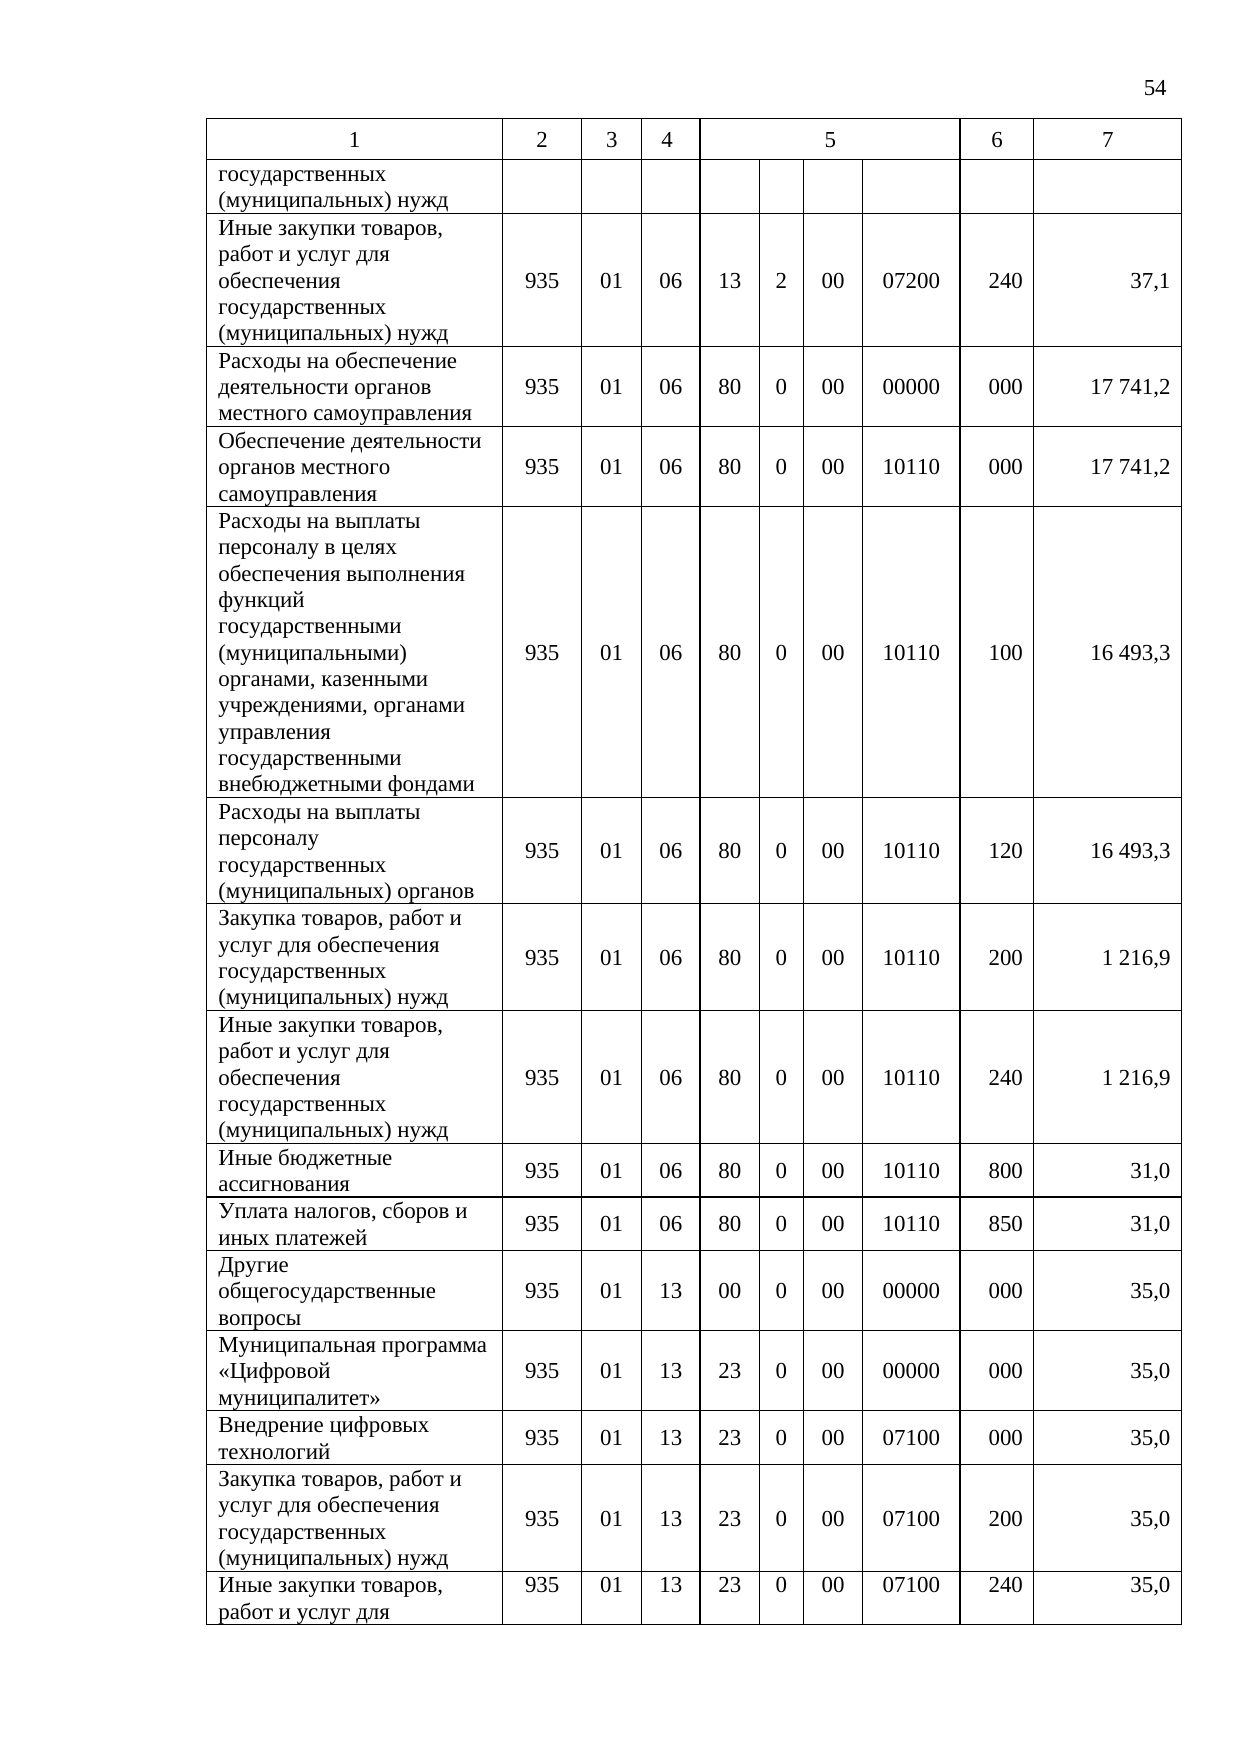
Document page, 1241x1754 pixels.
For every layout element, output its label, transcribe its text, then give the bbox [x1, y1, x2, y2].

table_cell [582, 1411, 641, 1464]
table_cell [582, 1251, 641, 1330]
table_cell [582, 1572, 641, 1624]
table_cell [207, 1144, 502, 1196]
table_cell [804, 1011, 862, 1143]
table_header 6 [961, 119, 1033, 159]
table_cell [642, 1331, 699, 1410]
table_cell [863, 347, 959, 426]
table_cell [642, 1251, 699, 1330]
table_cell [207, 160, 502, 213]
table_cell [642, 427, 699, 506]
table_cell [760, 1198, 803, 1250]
table_header 3 [582, 119, 641, 159]
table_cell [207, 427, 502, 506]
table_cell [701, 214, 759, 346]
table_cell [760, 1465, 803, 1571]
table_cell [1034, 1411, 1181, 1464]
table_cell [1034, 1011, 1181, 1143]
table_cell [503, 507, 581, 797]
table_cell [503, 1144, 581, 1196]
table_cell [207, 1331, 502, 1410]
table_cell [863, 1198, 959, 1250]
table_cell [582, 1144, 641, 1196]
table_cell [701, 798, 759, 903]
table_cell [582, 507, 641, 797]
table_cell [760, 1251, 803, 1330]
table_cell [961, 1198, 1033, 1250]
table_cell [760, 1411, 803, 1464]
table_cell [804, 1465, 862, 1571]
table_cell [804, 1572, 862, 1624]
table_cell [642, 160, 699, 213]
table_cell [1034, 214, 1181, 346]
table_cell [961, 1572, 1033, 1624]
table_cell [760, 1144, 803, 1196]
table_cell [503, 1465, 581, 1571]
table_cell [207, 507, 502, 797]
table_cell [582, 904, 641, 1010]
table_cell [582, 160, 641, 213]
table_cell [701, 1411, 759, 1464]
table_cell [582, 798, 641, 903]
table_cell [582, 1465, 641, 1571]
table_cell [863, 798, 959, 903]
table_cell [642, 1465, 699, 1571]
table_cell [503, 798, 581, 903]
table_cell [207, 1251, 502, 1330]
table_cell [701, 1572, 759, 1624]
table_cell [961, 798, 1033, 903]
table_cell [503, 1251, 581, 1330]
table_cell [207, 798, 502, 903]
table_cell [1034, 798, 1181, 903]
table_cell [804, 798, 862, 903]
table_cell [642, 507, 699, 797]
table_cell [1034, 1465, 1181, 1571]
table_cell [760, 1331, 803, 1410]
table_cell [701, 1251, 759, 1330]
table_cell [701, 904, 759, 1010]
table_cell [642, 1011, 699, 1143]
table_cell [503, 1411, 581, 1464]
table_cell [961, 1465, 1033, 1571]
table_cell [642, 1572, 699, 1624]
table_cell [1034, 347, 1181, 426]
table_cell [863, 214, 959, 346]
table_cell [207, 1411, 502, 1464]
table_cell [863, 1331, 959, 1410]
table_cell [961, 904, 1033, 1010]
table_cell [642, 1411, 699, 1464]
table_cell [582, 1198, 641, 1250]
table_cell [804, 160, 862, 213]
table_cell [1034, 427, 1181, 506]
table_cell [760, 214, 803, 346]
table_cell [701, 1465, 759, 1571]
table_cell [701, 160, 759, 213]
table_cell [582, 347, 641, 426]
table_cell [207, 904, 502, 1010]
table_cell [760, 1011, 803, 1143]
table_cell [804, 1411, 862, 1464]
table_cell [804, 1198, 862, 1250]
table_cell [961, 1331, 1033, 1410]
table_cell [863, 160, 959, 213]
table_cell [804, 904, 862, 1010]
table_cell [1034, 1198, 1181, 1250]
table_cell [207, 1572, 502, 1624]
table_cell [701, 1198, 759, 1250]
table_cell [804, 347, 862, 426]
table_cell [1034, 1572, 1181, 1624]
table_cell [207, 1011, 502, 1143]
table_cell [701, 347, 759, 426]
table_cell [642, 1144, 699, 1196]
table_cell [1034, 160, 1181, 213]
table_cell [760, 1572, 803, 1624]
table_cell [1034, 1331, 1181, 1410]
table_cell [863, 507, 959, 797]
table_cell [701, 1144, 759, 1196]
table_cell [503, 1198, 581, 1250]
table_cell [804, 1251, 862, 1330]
table_header 1 [207, 119, 502, 159]
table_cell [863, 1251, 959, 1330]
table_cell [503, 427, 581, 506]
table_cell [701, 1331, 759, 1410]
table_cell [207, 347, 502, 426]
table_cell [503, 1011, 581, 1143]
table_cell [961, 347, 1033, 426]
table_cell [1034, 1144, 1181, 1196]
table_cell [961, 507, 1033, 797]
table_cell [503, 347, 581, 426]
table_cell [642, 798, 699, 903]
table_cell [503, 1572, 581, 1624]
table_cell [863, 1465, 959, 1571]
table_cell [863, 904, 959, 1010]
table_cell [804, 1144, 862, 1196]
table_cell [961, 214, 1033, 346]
table_header 7 [1034, 119, 1181, 159]
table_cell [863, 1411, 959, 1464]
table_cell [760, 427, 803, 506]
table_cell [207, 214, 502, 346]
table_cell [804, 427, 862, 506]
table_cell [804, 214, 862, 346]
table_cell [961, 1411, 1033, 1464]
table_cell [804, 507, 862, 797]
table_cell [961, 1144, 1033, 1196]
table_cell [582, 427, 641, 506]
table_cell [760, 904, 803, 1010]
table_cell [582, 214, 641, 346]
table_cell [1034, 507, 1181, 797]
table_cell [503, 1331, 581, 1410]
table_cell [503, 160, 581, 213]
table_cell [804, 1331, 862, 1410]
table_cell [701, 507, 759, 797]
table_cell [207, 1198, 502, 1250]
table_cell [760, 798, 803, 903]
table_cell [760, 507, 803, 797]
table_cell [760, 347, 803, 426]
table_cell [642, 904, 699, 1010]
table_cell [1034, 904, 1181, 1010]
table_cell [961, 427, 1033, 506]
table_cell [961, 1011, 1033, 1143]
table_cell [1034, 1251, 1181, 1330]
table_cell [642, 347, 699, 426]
table_header 5 [701, 119, 959, 159]
table_header 2 [503, 119, 581, 159]
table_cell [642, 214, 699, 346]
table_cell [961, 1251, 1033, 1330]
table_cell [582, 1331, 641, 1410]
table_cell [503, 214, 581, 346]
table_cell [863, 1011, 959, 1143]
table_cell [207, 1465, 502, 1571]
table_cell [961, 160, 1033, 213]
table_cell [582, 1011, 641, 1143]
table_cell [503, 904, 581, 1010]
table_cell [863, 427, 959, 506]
table_header 4 [642, 119, 699, 159]
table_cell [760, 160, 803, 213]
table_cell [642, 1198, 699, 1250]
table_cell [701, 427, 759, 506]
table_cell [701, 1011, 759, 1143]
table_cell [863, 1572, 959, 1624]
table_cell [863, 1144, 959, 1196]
